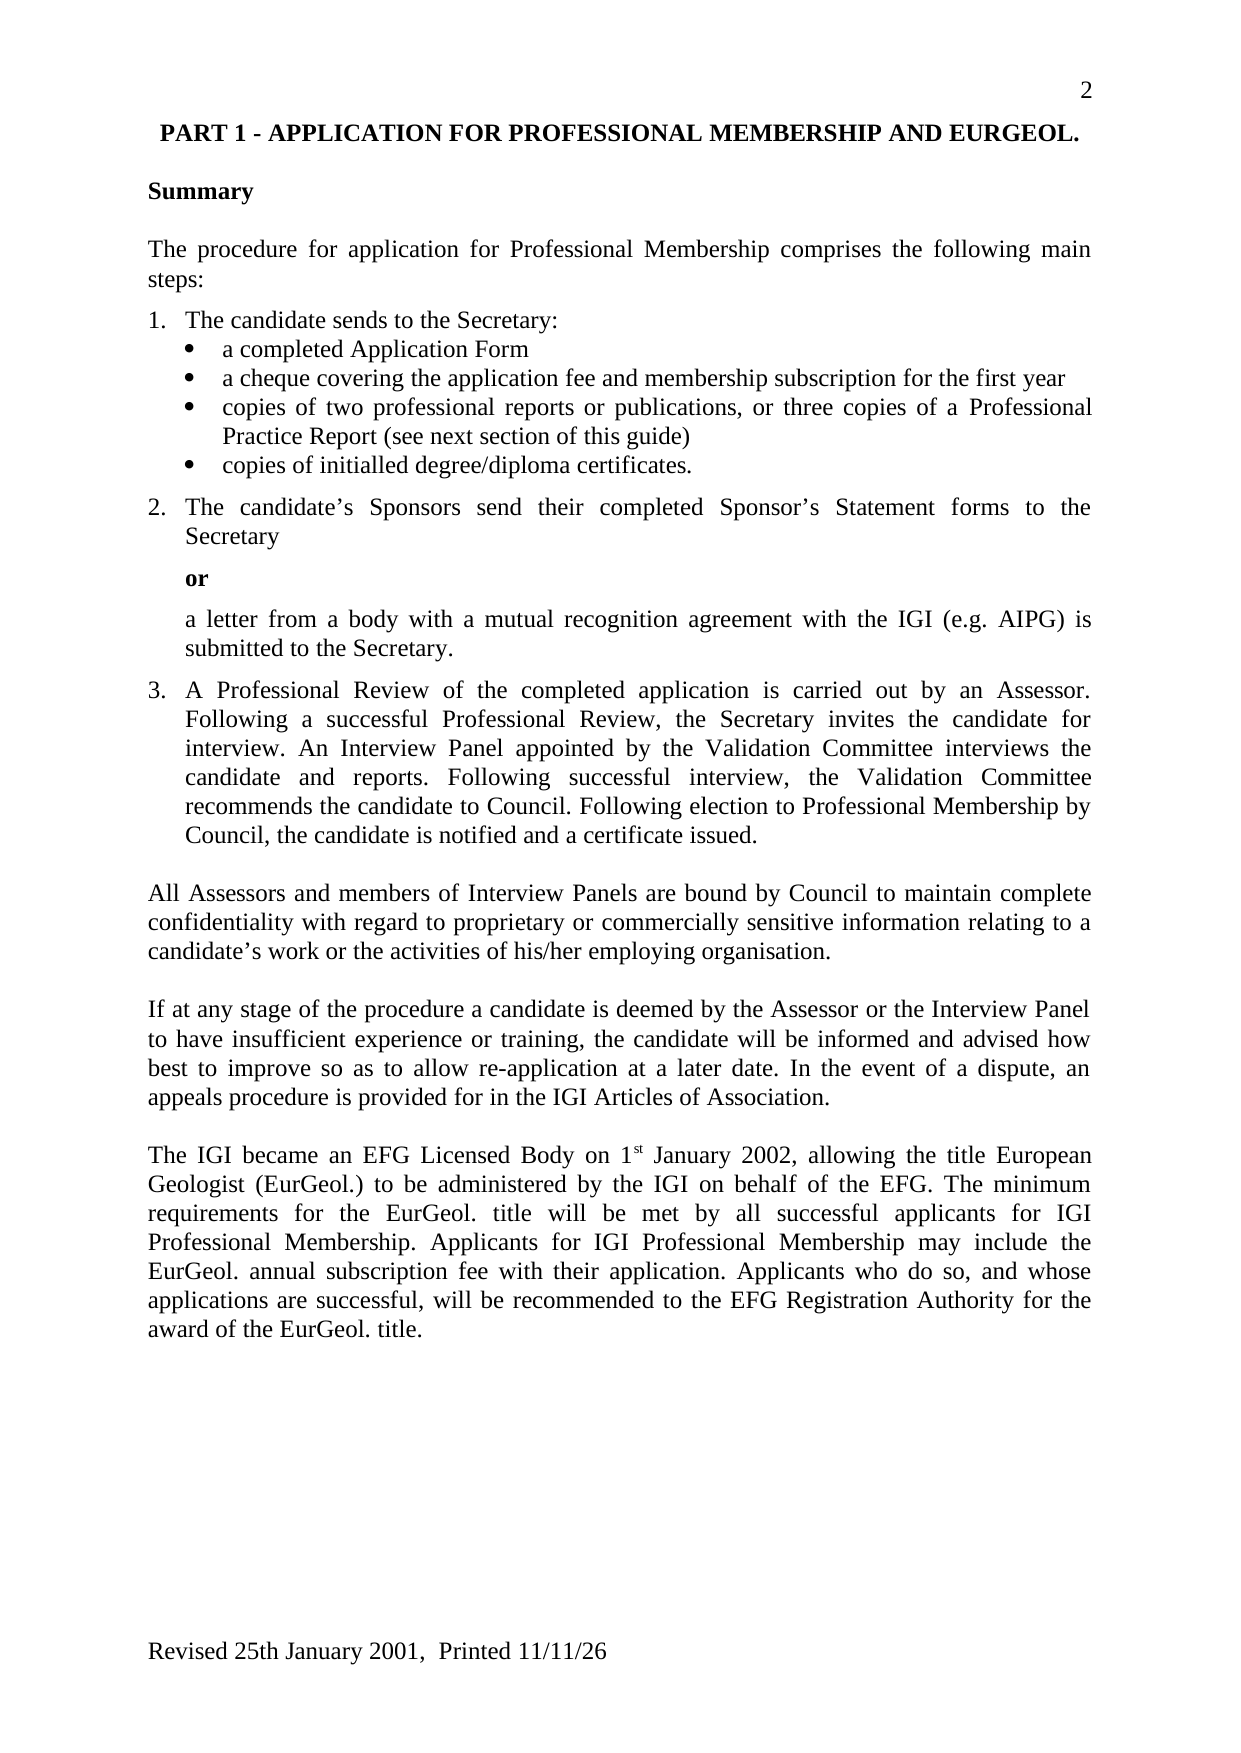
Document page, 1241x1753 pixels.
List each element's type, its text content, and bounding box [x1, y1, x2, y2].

list A Professional Review of the completed application is carried out by an Assessor. Following a successful Professional Review, the Secretary invites the candidate for interview. An Interview Panel appointed by the Validation Committee interviews the candidate and reports. Following successful interview, the Validation Committee recommends the candidate to Council. Following election to Professional Membership by Council, the candidate is notified and a certificate issued. [148, 675, 1092, 849]
list copies of initialled degree/diploma certificates. [185, 450, 1092, 479]
list The candidate sends to the Secretary: [148, 305, 1092, 334]
text The procedure for application for Professional Membership comprises the following main steps: [148, 234, 1092, 292]
text All Assessors and members of Interview Panels are bound by Council to maintain complete confidentiality with regard to proprietary or commercially sensitive information relating to a candidate’s work or the activities of his/her employing organisation. [148, 878, 1092, 965]
list The candidate’s Sponsors send their completed Sponsor’s Statement forms to the Secretary [148, 492, 1092, 550]
list copies of two professional reports or publications, or three copies of a Professional Practice Report (see next section of this guide) [185, 392, 1092, 450]
text or [185, 562, 1092, 592]
subtitle Summary [148, 176, 1092, 205]
list a cheque covering the application fee and membership subscription for the first year [185, 363, 1092, 392]
text PART 1 - APPLICATION FOR PROFESSIONAL MEMBERSHIP AND EURGEOL. [148, 118, 1092, 147]
text The IGI became an EFG Licensed Body on 1st January 2002, allowing the title European Geologist (EurGeol.) to be administered by the IGI on behalf of the EFG. The minimum requirements for the EurGeol. title will be met by all successful applicants for IGI Professional Membership. Applicants for IGI Professional Membership may include the EurGeol. annual subscription fee with their application. Applicants who do so, and whose applications are successful, will be recommended to the EFG Registration Authority for the award of the EurGeol. title. [148, 1140, 1092, 1343]
text If at any stage of the procedure a candidate is deemed by the Assessor or the Interview Panel to have insufficient experience or training, the candidate will be informed and advised how best to improve so as to allow re-application at a later date. In the event of a dispute, an appeals procedure is provided for in the IGI Articles of Association. [148, 994, 1092, 1111]
list a completed Application Form [185, 334, 1092, 363]
text a letter from a body with a mutual recognition agreement with the IGI (e.g. AIPG) is submitted to the Secretary. [185, 604, 1092, 662]
